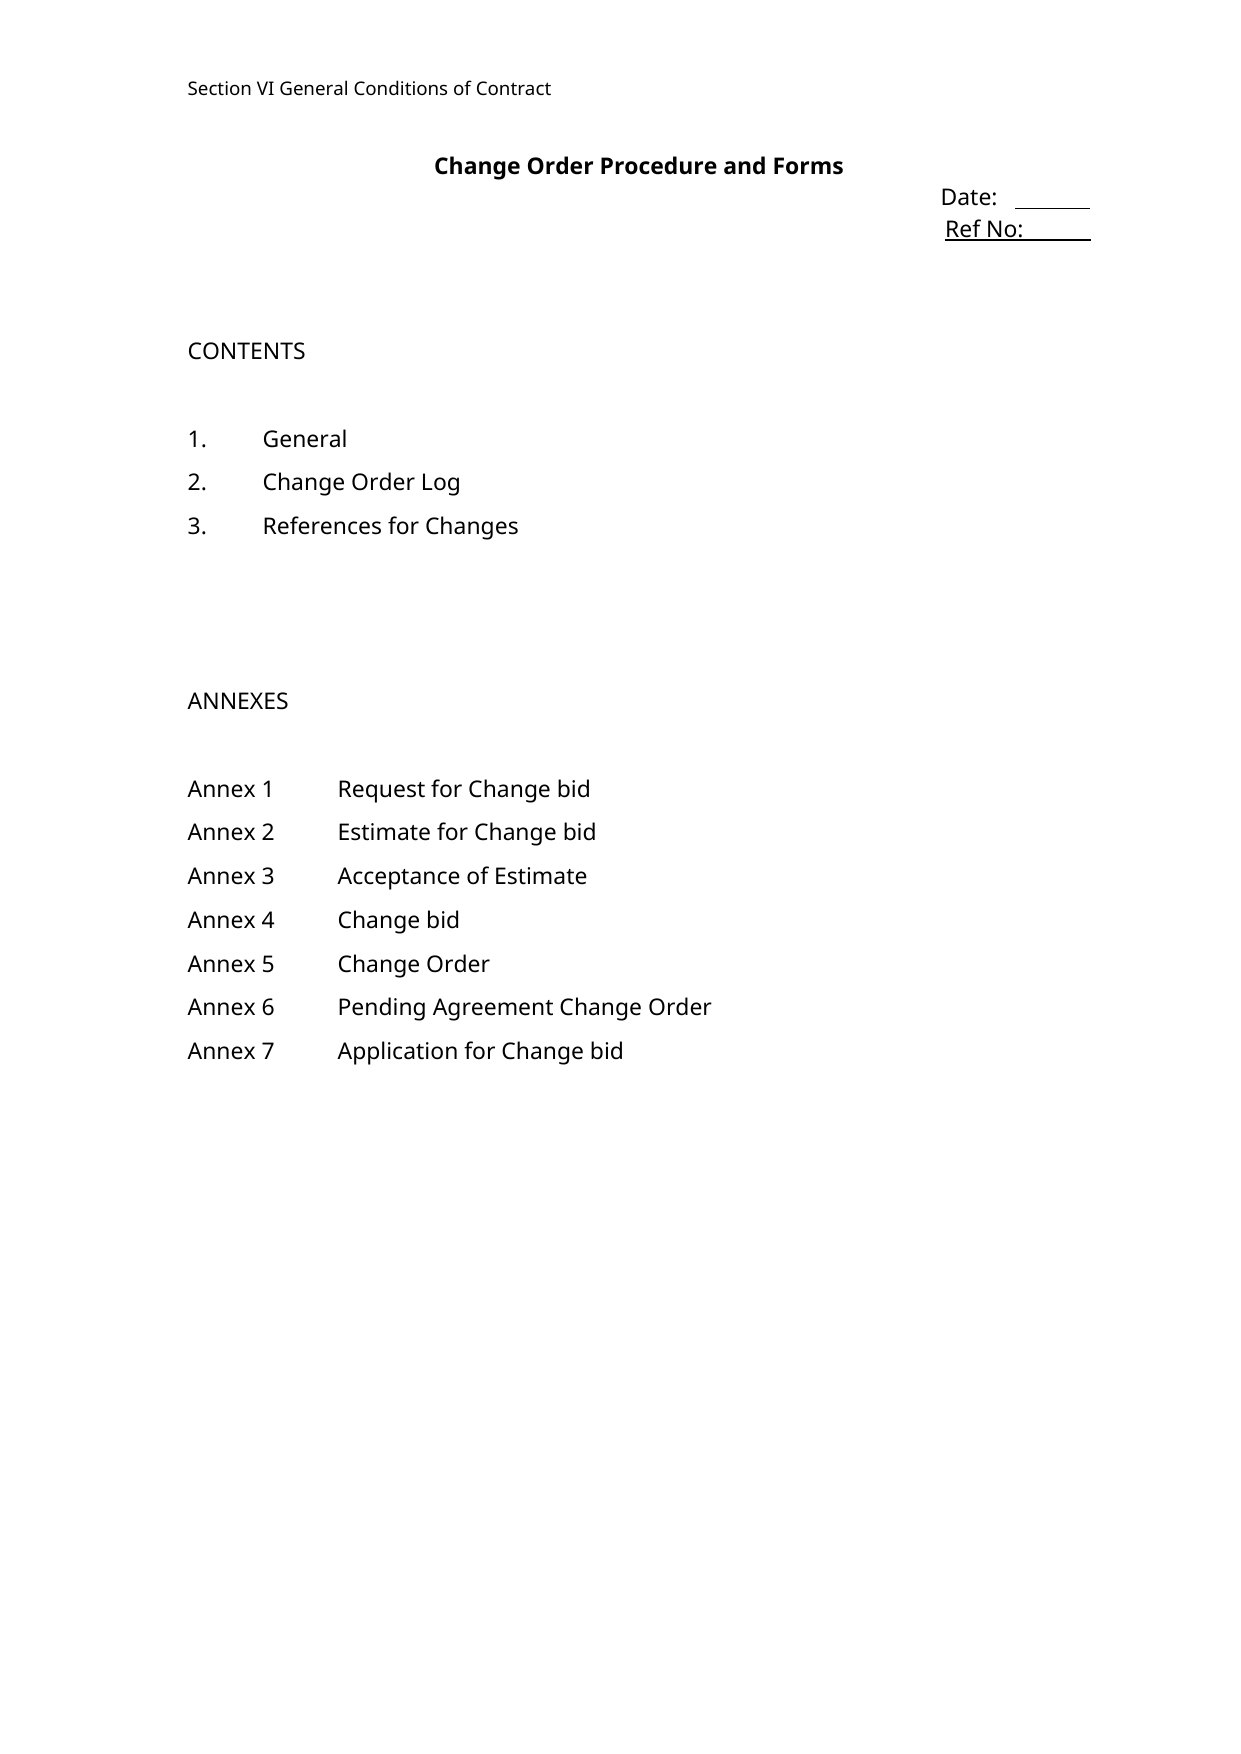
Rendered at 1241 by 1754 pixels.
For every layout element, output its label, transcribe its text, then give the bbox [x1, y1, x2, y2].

text Date: [187, 181, 1090, 212]
text Annex 6 Pending Agreement Change Order [187, 991, 1090, 1022]
text ANNEXES [187, 685, 1090, 716]
text Change Order Procedure and Forms [187, 150, 1090, 181]
text 3. References for Changes [187, 510, 1090, 541]
text Annex 4 Change bid [187, 904, 1090, 935]
text Annex 2 Estimate for Change bid [187, 816, 1090, 847]
text Annex 1 Request for Change bid [187, 772, 1090, 804]
text 2. Change Order Log [187, 466, 1090, 497]
text Annex 5 Change Order [187, 947, 1090, 979]
text CONTENTS [187, 335, 1090, 366]
text Ref No: ______ [187, 212, 1090, 244]
text Annex 7 Application for Change bid [187, 1035, 1090, 1066]
text Annex 3 Acceptance of Estimate [187, 860, 1090, 891]
text 1. General [187, 422, 1090, 454]
